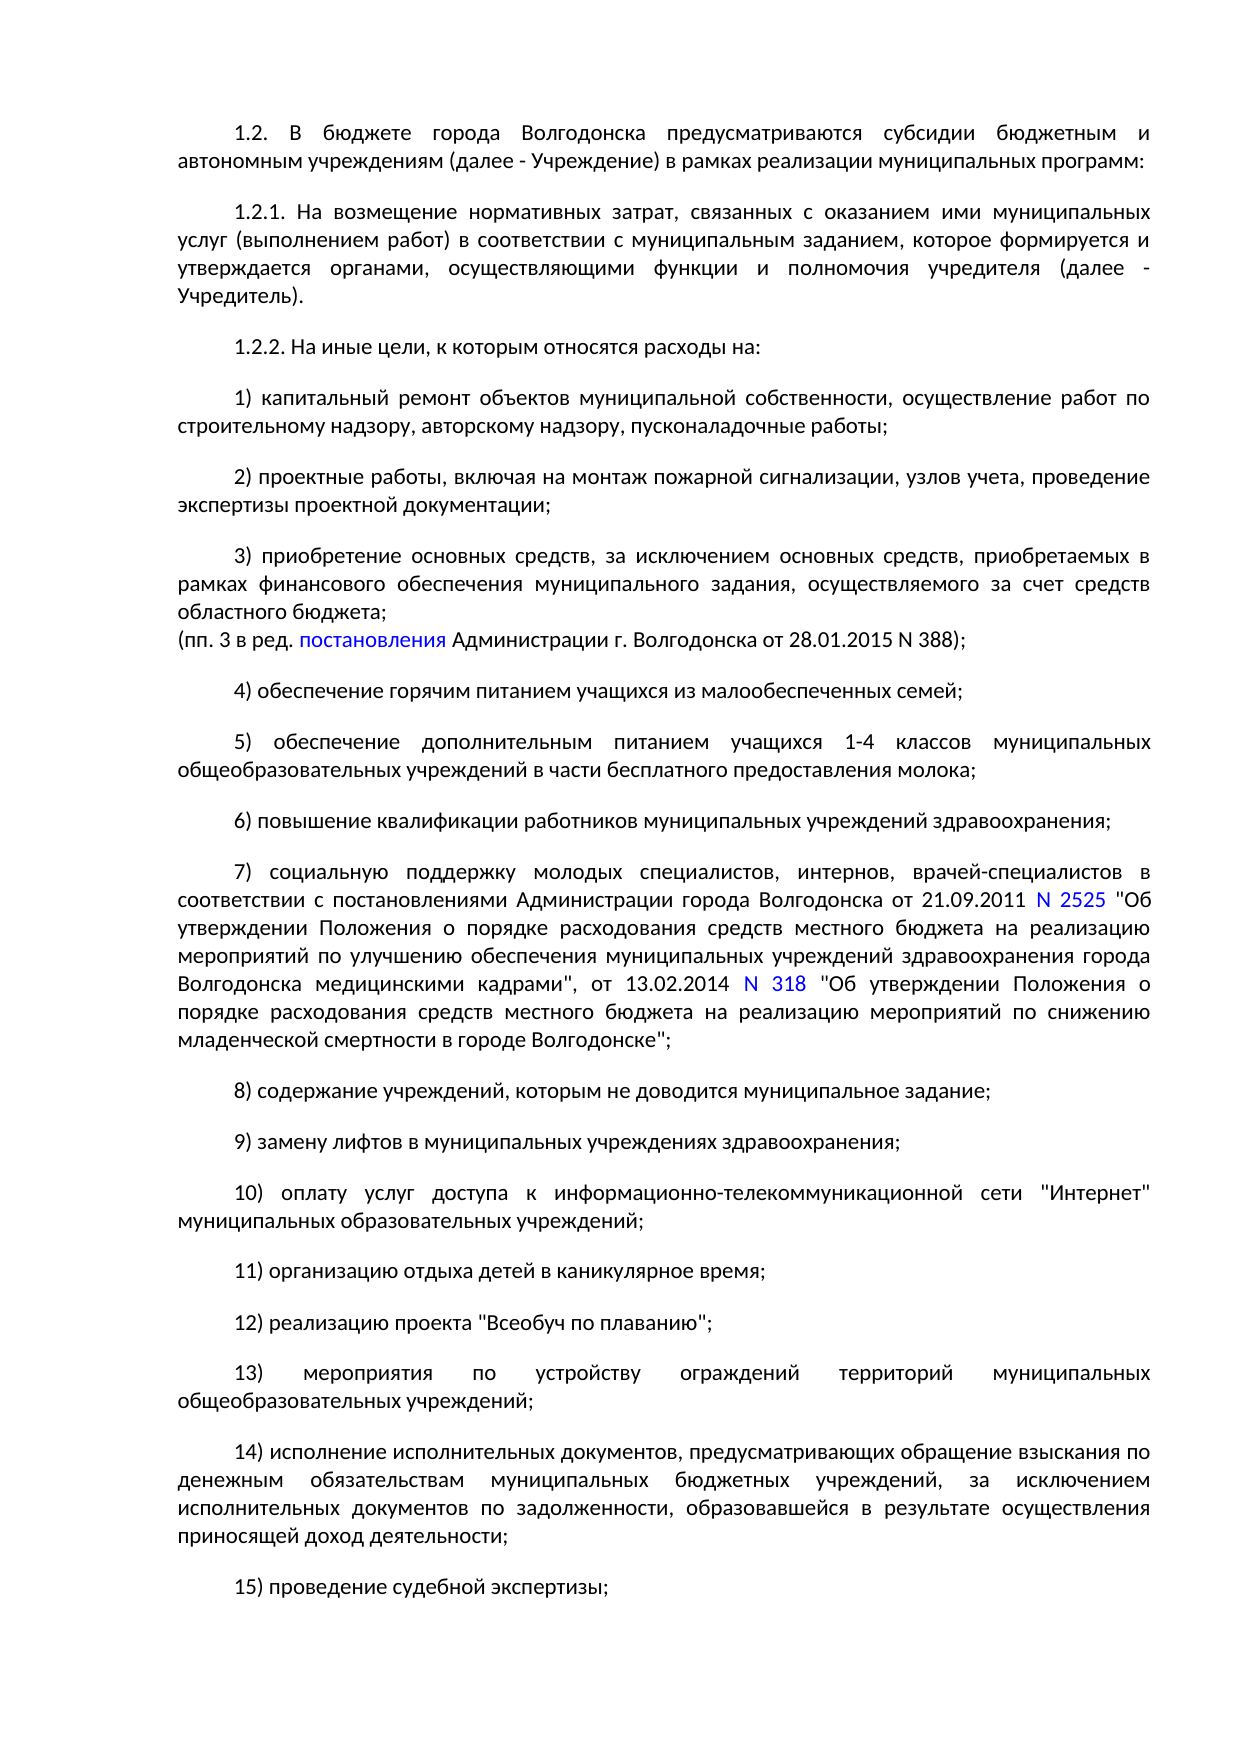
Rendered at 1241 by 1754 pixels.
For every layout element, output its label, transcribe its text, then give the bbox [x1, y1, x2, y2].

text 10) оплату услуг доступа к информационно-телекоммуникационной сети "Интернет" муниципальных образовательных учреждений; [177, 1178, 1152, 1234]
text 1.2.1. На возмещение нормативных затрат, связанных с оказанием ими муниципальных услуг (выполнением работ) в соответствии с муниципальным заданием, которое формируется и утверждается органами, осуществляющими функции и полномочия учредителя (далее - Учредитель). [177, 197, 1152, 309]
text 9) замену лифтов в муниципальных учреждениях здравоохранения; [177, 1127, 1152, 1155]
text 11) организацию отдыха детей в каникулярное время; [177, 1257, 1152, 1285]
text 12) реализацию проекта "Всеобуч по плаванию"; [177, 1308, 1152, 1336]
text 14) исполнение исполнительных документов, предусматривающих обращение взыскания по денежным обязательствам муниципальных бюджетных учреждений, за исключением исполнительных документов по задолженности, образовавшейся в результате осуществления приносящей доход деятельности; [177, 1437, 1152, 1549]
text 13) мероприятия по устройству ограждений территорий муниципальных общеобразовательных учреждений; [177, 1358, 1152, 1414]
text 4) обеспечение горячим питанием учащихся из малообеспеченных семей; [177, 676, 1152, 704]
text (пп. 3 в ред. постановления Администрации г. Волгодонска от 28.01.2015 N 388); [177, 625, 1152, 653]
text 15) проведение судебной экспертизы; [177, 1572, 1152, 1601]
text 2) проектные работы, включая на монтаж пожарной сигнализации, узлов учета, проведение экспертизы проектной документации; [177, 462, 1152, 518]
text 7) социальную поддержку молодых специалистов, интернов, врачей-специалистов в соответствии с постановлениями Администрации города Волгодонска от 21.09.2011 N 2525 "Об утверждении Положения о порядке расходования средств местного бюджета на реализацию мероприятий по улучшению обеспечения муниципальных учреждений здравоохранения города Волгодонска медицинскими кадрами", от 13.02.2014 N 318 "Об утверждении Положения о порядке расходования средств местного бюджета на реализацию мероприятий по снижению младенческой смертности в городе Волгодонске"; [177, 857, 1152, 1053]
text 1) капитальный ремонт объектов муниципальной собственности, осуществление работ по строительному надзору, авторскому надзору, пусконаладочные работы; [177, 383, 1152, 439]
text 6) повышение квалификации работников муниципальных учреждений здравоохранения; [177, 806, 1152, 834]
text 1.2.2. На иные цели, к которым относятся расходы на: [177, 332, 1152, 360]
text 1.2. В бюджете города Волгодонска предусматриваются субсидии бюджетным и автономным учреждениям (далее - Учреждение) в рамках реализации муниципальных программ: [177, 118, 1152, 174]
text 3) приобретение основных средств, за исключением основных средств, приобретаемых в рамках финансового обеспечения муниципального задания, осуществляемого за счет средств областного бюджета; [177, 541, 1152, 625]
text 5) обеспечение дополнительным питанием учащихся 1-4 классов муниципальных общеобразовательных учреждений в части бесплатного предоставления молока; [177, 727, 1152, 783]
text 8) содержание учреждений, которым не доводится муниципальное задание; [177, 1076, 1152, 1104]
